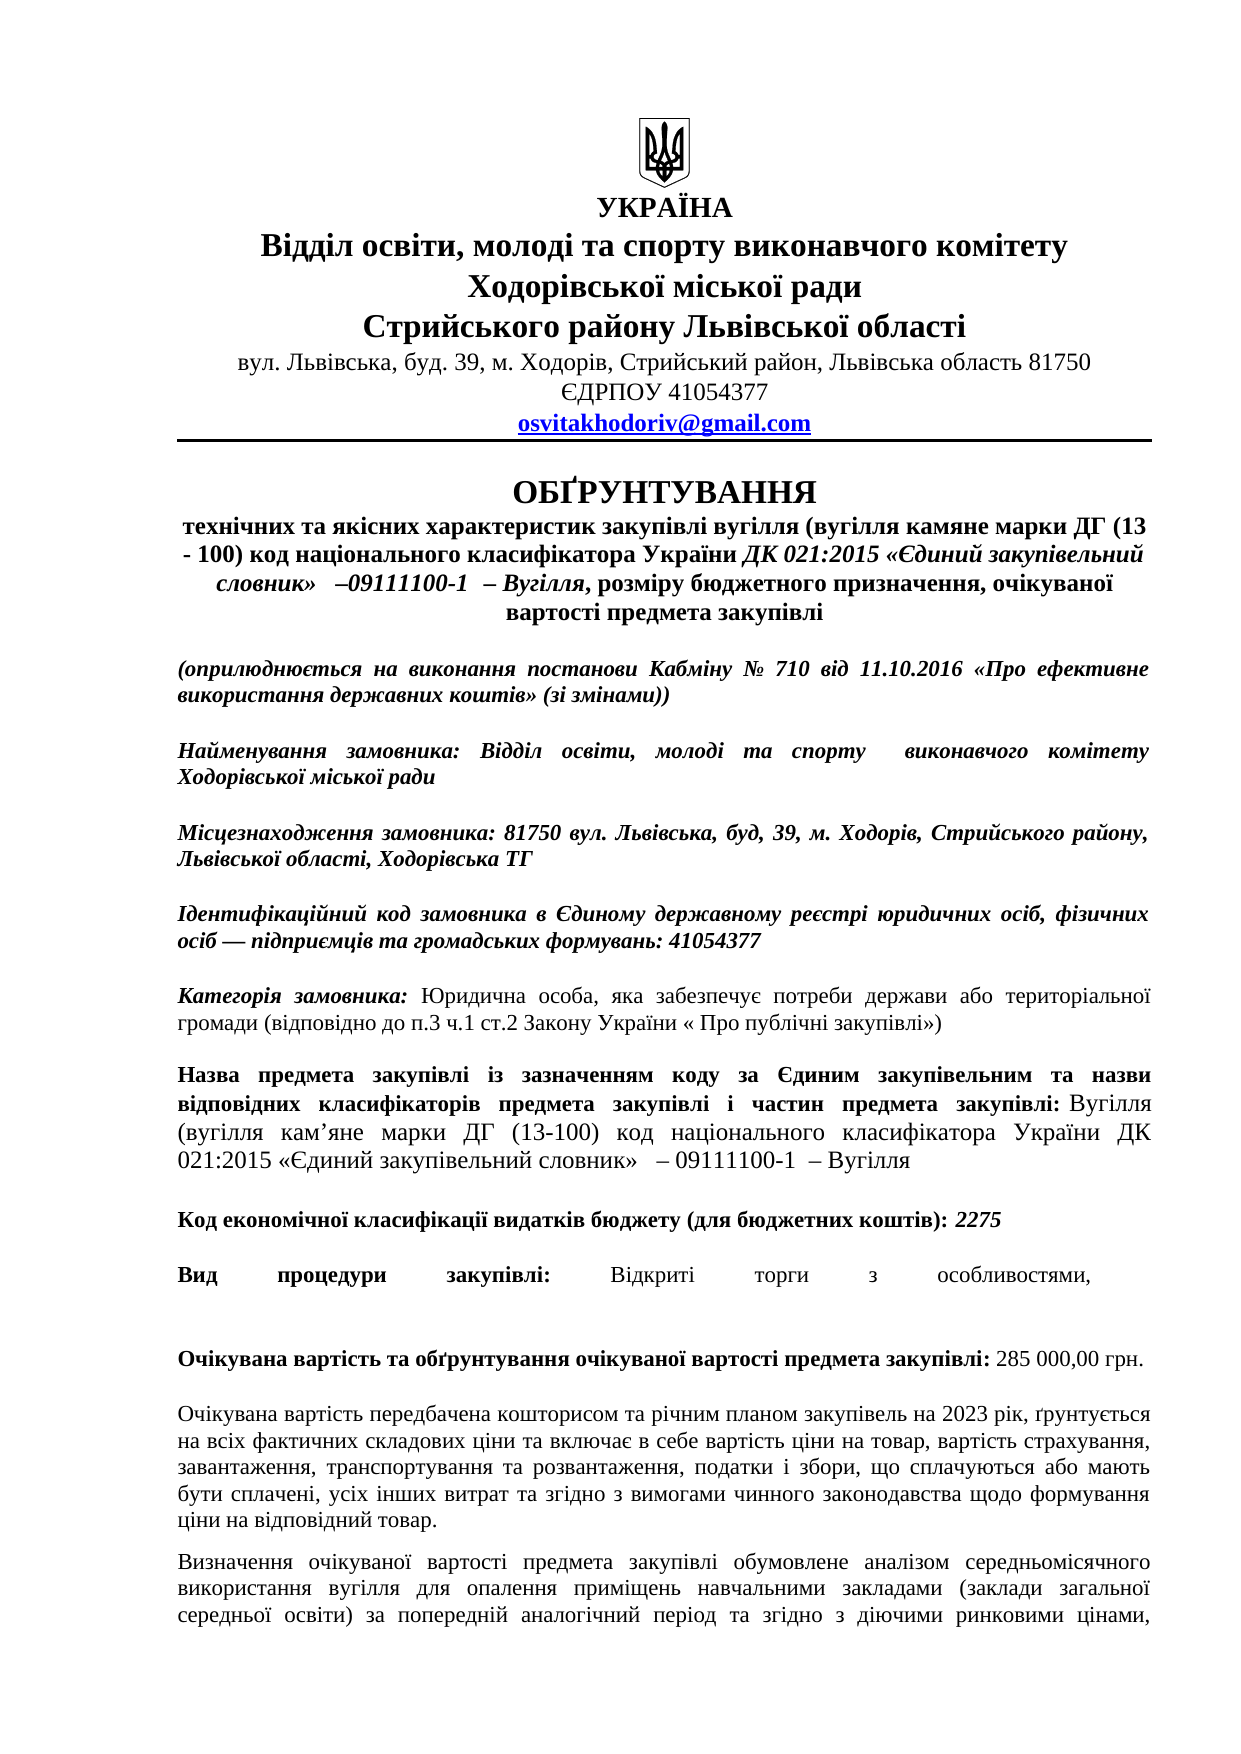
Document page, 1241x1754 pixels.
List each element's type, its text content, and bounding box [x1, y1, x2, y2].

text Категорія замовника: Юридична особа, яка забезпечує потреби держави або територіальної громади (відповідно до п.3 ч.1 ст.2 Закону України « Про публічні закупівлі») [177, 982, 1152, 1035]
text ЄДРПОУ 41054377 [177, 377, 1152, 406]
text Назва предмета закупівлі із зазначенням коду за Єдиним закупівельним та назви відповідних класифікаторів предмета закупівлі і частин предмета закупівлі: Вугілля (вугілля кам’яне марки ДГ (13-100) код національного класифікатора України ДК 021:2015 «Єдиний закупівельний словник» – 09111100-1 – Вугілля [177, 1061, 1152, 1174]
text технічних та якісних характеристик закупівлі вугілля (вугілля камяне марки ДГ (13 - 100) код національного класифікатора України ДК 021:2015 «Єдиний закупівельний словник» –09111100-1 – Вугілля, розміру бюджетного призначення, очікуваної вартості предмета закупівлі [177, 511, 1152, 626]
text ОБҐРУНТУВАННЯ [177, 472, 1152, 511]
text Найменування замовника: Відділ освіти, молоді та спорту виконавчого комітету Ходорівської міської ради [177, 737, 1152, 789]
text Вид процедури закупівлі: Відкриті торги з особливостями, [177, 1261, 1152, 1316]
text Код економічної класифікації видатків бюджету (для бюджетних коштів): 2275 [177, 1203, 1152, 1232]
text Стрийського району Львівської області [177, 306, 1152, 344]
text Відділ освіти, молоді та спорту виконавчого комітету [177, 225, 1152, 264]
text Місцезнаходження замовника: 81750 вул. Львівська, буд, 39, м. Ходорів, Стрийського району, Львівської області, Ходорівська ТГ [177, 819, 1152, 871]
text (оприлюднюється на виконання постанови Кабміну № 710 від 11.10.2016 «Про ефективне використання державних коштів» (зі змінами)) [177, 655, 1152, 708]
text вул. Львівська, буд. 39, м. Ходорів, Стрийський район, Львівська область 81750 [177, 347, 1152, 375]
text Очікувана вартість передбачена кошторисом та річним планом закупівель на 2023 рік, ґрунтується на всіх фактичних складових ціни та включає в себе вартість ціни на товар, вартість страхування, завантаження, транспортування та розвантаження, податки і збори, що сплачуються або мають бути сплачені, усіх інших витрат та згідно з вимогами чинного законодавства щодо формування ціни на відповідний товар. [177, 1401, 1152, 1532]
text УКРАЇНА [177, 190, 1152, 223]
text osvitakhodoriv@gmail.com [177, 408, 1152, 439]
text Ходорівської міської ради [177, 266, 1152, 304]
text Очікувана вартість та обґрунтування очікуваної вартості предмета закупівлі: 285 000,00 грн. [177, 1345, 1152, 1371]
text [177, 1548, 1152, 1627]
text Ідентифікаційний код замовника в Єдиному державному реєстрі юридичних осіб, фізичних осіб — підприємців та громадських формувань: 41054377 [177, 901, 1152, 953]
